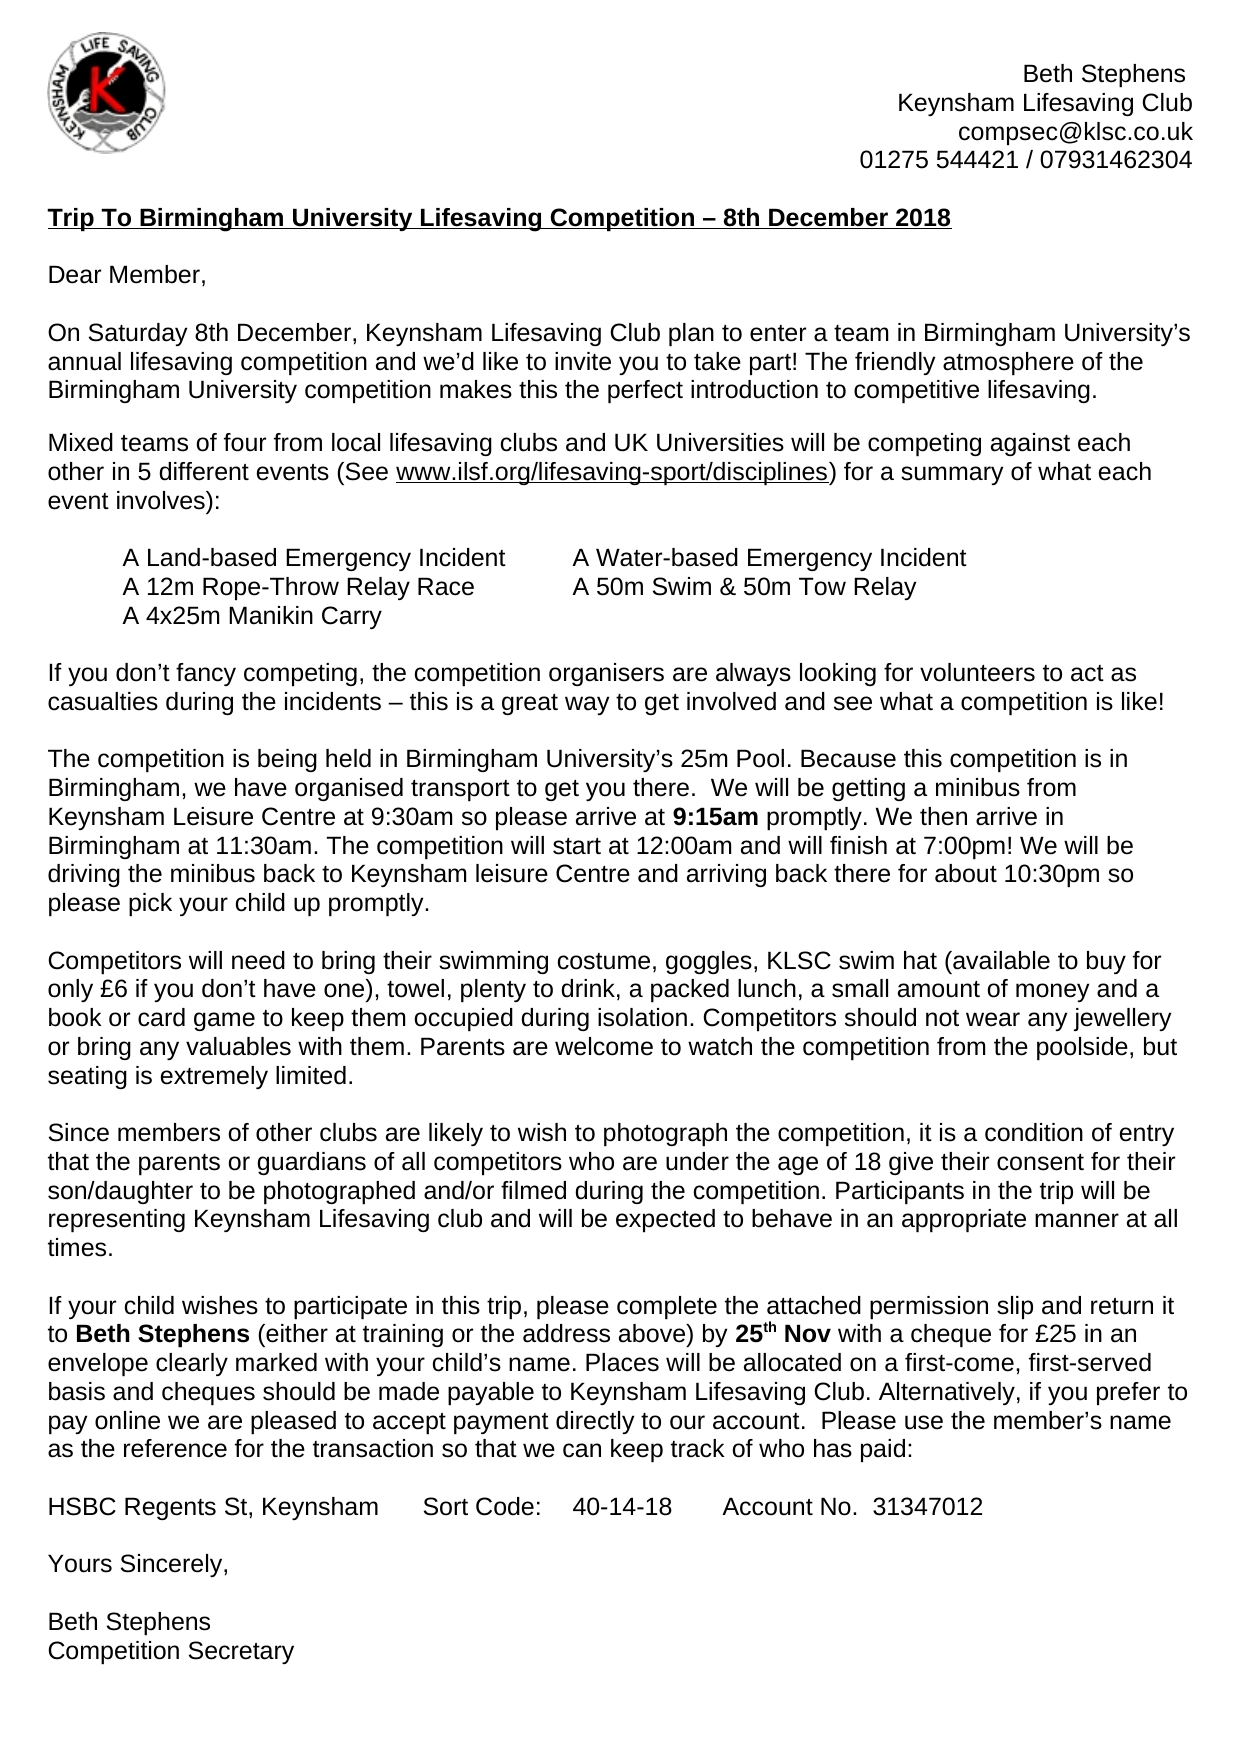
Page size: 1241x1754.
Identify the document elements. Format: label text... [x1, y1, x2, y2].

text Beth Stephens [947, 59, 1193, 88]
picture [47, 32, 167, 154]
subtitle Trip To Birmingham University Lifesaving Competition – 8th December 2018 [47, 203, 1193, 232]
text On Saturday 8th December, Keynsham Lifesaving Club plan to enter a team in Birmingham University’s annual lifesaving competition and we’d like to invite you to take part! The friendly atmosphere of the Birmingham University competition makes this the perfect introduction to competitive lifesaving. [47, 318, 1193, 404]
text Mixed teams of four from local lifesaving clubs and UK Universities will be competing against each other in 5 different events (See www.ilsf.org/lifesaving-sport/disciplines) for a summary of what each event involves): [47, 428, 1193, 514]
text A 4x25m Manikin Carry [47, 601, 1193, 629]
text Yours Sincerely, [47, 1549, 1193, 1578]
text Competition Secretary [47, 1636, 1193, 1664]
text Since members of other clubs are likely to wish to photograph the competition, it is a condition of entry that the parents or guardians of all competitors who are under the age of 18 give their consent for their son/daughter to be photographed and/or filmed during the competition. Participants in the trip will be representing Keynsham Lifesaving club and will be expected to behave in an appropriate manner at all times. [47, 1118, 1193, 1262]
text Dear Member, [47, 260, 1193, 289]
text 01275 544421 / 07931462304 [47, 145, 1193, 174]
text A Land-based Emergency Incident A Water-based Emergency Incident [47, 543, 1193, 572]
text Beth Stephens [47, 1607, 1193, 1636]
text Competitors will need to bring their swimming costume, goggles, KLSC swim hat (available to buy for only £6 if you don’t have one), towel, plenty to drink, a packed lunch, a small amount of money and a book or card game to keep them occupied during isolation. Competitors should not wear any jewellery or bring any valuables with them. Parents are welcome to watch the competition from the poolside, but seating is extremely limited. [47, 946, 1193, 1089]
text Keynsham Lifesaving Club [167, 88, 1193, 117]
text compsec@klsc.co.uk [167, 117, 1193, 145]
text If your child wishes to participate in this trip, please complete the attached permission slip and return it to Beth Stephens (either at training or the address above) by 25th Nov with a cheque for £25 in an envelope clearly marked with your child’s name. Places will be allocated on a first-come, first-served basis and cheques should be made payable to Keynsham Lifesaving Club. Alternatively, if you prefer to pay online we are pleased to accept payment directly to our account. Please use the member’s name as the reference for the transaction so that we can keep track of who has paid: [47, 1291, 1193, 1463]
text The competition is being held in Birmingham University’s 25m Pool. Because this competition is in Birmingham, we have organised transport to get you there. We will be getting a minibus from Keynsham Leisure Centre at 9:30am so please arrive at 9:15am promptly. We then arrive in Birmingham at 11:30am. The competition will start at 12:00am and will finish at 7:00pm! We will be driving the minibus back to Keynsham leisure Centre and arriving back there for about 10:30pm so please pick your child up promptly. [47, 744, 1193, 917]
text If you don’t fancy competing, the competition organisers are always looking for volunteers to act as casualties during the incidents – this is a great way to get involved and see what a competition is like! [47, 658, 1193, 716]
text HSBC Regents St, Keynsham Sort Code: 40-14-18 Account No. 31347012 [47, 1492, 1193, 1521]
text A 12m Rope-Throw Relay Race A 50m Swim & 50m Tow Relay [47, 572, 1193, 601]
